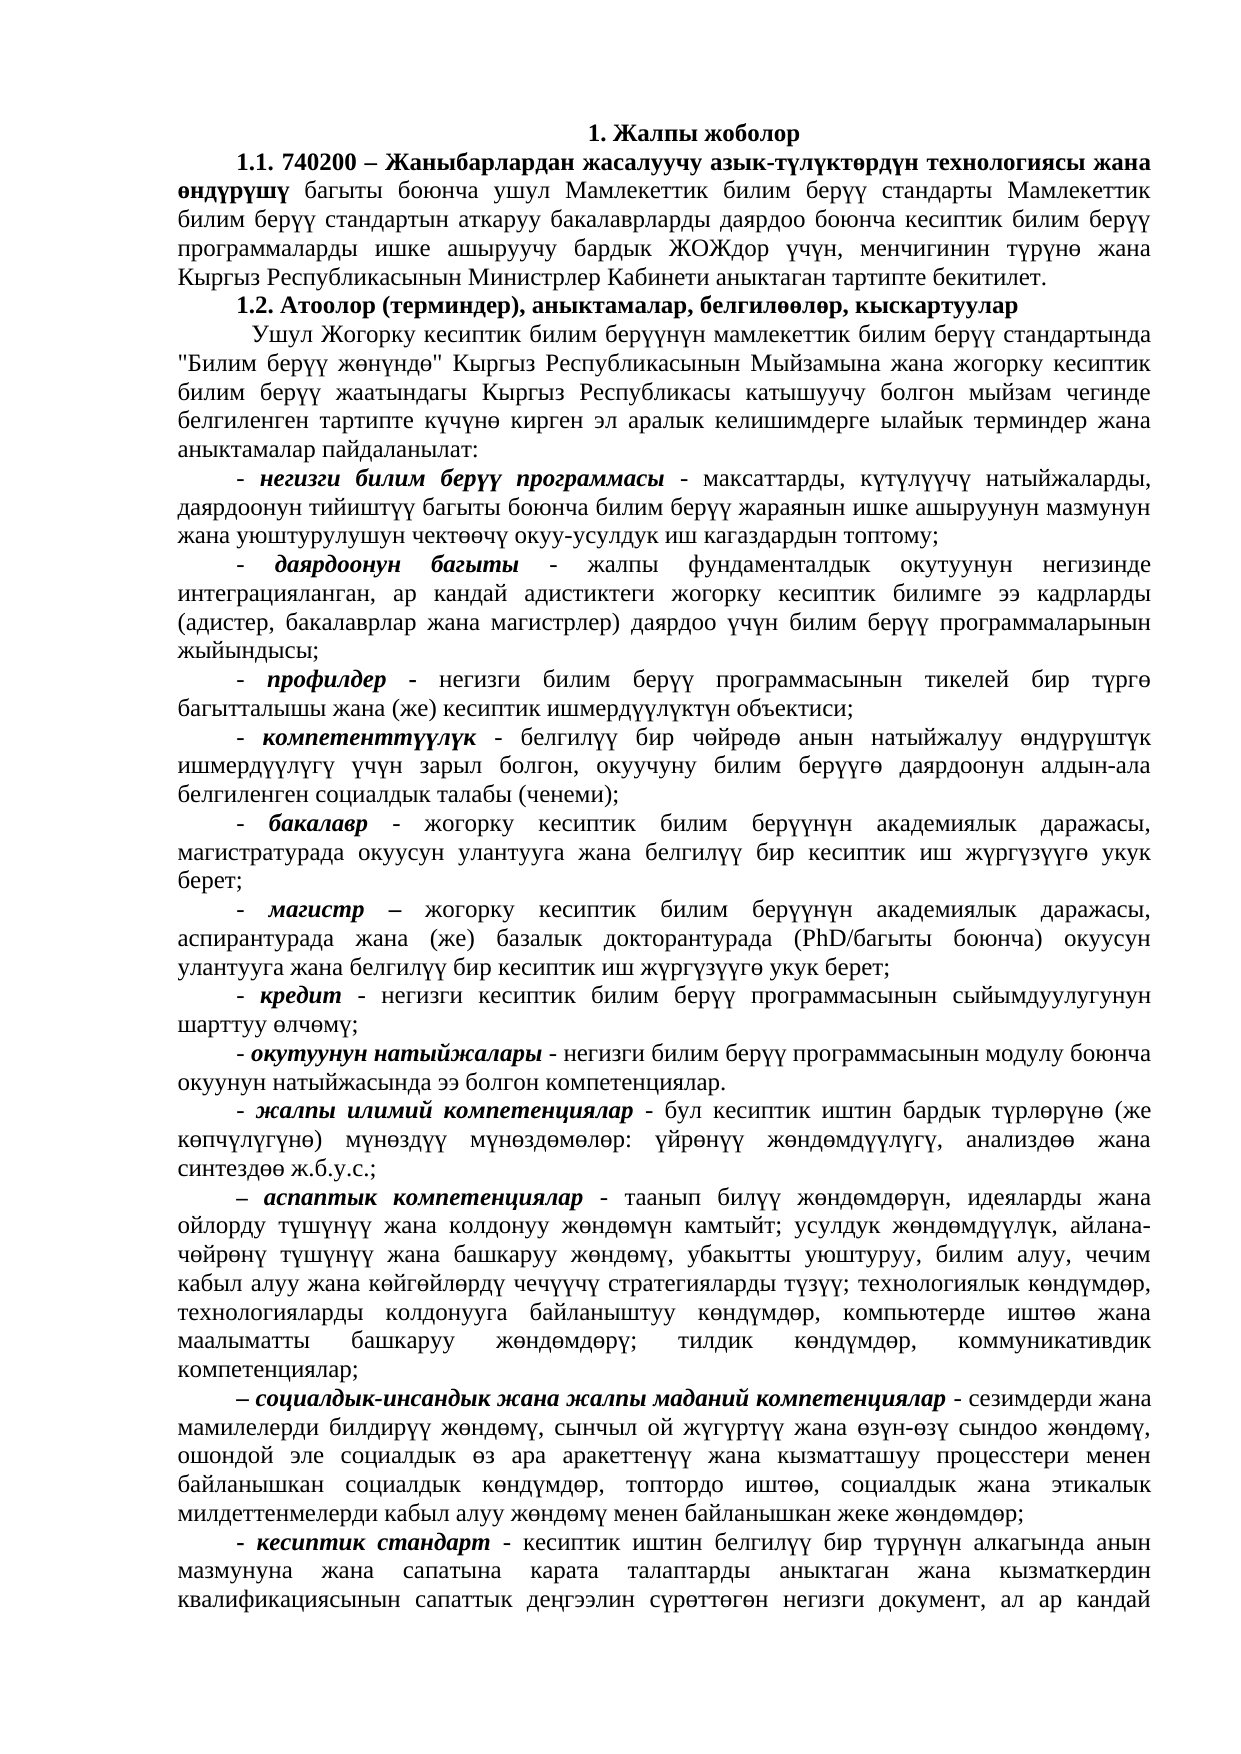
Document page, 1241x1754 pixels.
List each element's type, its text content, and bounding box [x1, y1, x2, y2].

text - кредит - негизги кесиптик билим берүү программасынын сыйымдуулугунун шарттуу өлчөмү; [177, 981, 1152, 1038]
text 1. Жалпы жоболор [177, 118, 1152, 147]
text 1.2. Атоолор (терминдер), аныктамалар, белгилөөлөр, кыскартуулар [177, 291, 1152, 319]
text - даярдоонун багыты - жалпы фундаменталдык окутуунун негизинде интеграцияланган, ар кандай адистиктеги жогорку кесиптик билимге ээ кадрларды (адистер, бакалаврлар жана магистрлер) даярдоо үчүн билим берүү программаларынын жыйындысы; [177, 549, 1152, 664]
text 1.1. 740200 – Жаныбарлардан жасалуучу азык-түлүктөрдүн технологиясы жана өндүрүшү багыты боюнча ушул Мамлекеттик билим берүү стандарты Мамлекеттик билим берүү стандартын аткаруу бакалаврларды даярдоо боюнча кесиптик билим берүү программаларды ишке ашыруучу бардык ЖОЖдор үчүн, менчигинин түрүнө жана Кыргыз Республикасынын Министрлер Кабинети аныктаган тартипте бекитилет. [177, 147, 1152, 291]
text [177, 1527, 1152, 1613]
text - магистр – жогорку кесиптик билим берүүнүн академиялык даражасы, аспирантурада жана (же) базалык докторантурада (PhD/багыты боюнча) окуусун улантууга жана белгилүү бир кесиптик иш жүргүзүүгө укук берет; [177, 894, 1152, 981]
text - компетенттүүлүк - белгилүү бир чөйрөдө анын натыйжалуу өндүрүштүк ишмердүүлүгү үчүн зарыл болгон, окуучуну билим берүүгө даярдоонун алдын-ала белгиленген социалдык талабы (ченеми); [177, 722, 1152, 808]
text – аспаптык компетенциялар - таанып билүү жөндөмдөрүн, идеяларды жана ойлорду түшүнүү жана колдонуу жөндөмүн камтыйт; усулдук жөндөмдүүлүк, айлана-чөйрөнү түшүнүү жана башкаруу жөндөмү, убакытты уюштуруу, билим алуу, чечим кабыл алуу жана көйгөйлөрдү чечүүчү стратегияларды түзүү; технологиялык көндүмдөр, технологияларды колдонууга байланыштуу көндүмдөр, компьютерде иштөө жана маалыматты башкаруу жөндөмдөрү; тилдик көндүмдөр, коммуникативдик компетенциялар; [177, 1182, 1152, 1383]
text - окутуунун натыйжалары - негизги билим берүү программасынын модулу боюнча окуунун натыйжасында ээ болгон компетенциялар. [177, 1038, 1152, 1096]
text - профилдер - негизги билим берүү программасынын тикелей бир түргө багытталышы жана (же) кесиптик ишмердүүлүктүн объектиси; [177, 664, 1152, 722]
text Ушул Жогорку кесиптик билим берүүнүн мамлекеттик билим берүү стандартында "Билим берүү жөнүндө" Кыргыз Республикасынын Мыйзамына жана жогорку кесиптик билим берүү жаатындагы Кыргыз Республикасы катышуучу болгон мыйзам чегинде белгиленген тартипте күчүнө кирген эл аралык келишимдерге ылайык терминдер жана аныктамалар пайдаланылат: [177, 319, 1152, 463]
text - жалпы илимий компетенциялар - бул кесиптик иштин бардык түрлөрүнө (же көпчүлүгүнө) мүнөздүү мүнөздөмөлөр: үйрөнүү жөндөмдүүлүгү, анализдөө жана синтездөө ж.б.у.с.; [177, 1096, 1152, 1182]
text – социалдык-инсандык жана жалпы маданий компетенциялар - сезимдерди жана мамилелерди билдирүү жөндөмү, сынчыл ой жүгүртүү жана өзүн-өзү сындоо жөндөмү, ошондой эле социалдык өз ара аракеттенүү жана кызматташуу процесстери менен байланышкан социалдык көндүмдөр, топтордо иштөө, социалдык жана этикалык милдеттенмелерди кабыл алуу жөндөмү менен байланышкан жеке жөндөмдөр; [177, 1383, 1152, 1527]
text - бакалавр - жогорку кесиптик билим берүүнүн академиялык даражасы, магистратурада окуусун улантууга жана белгилүү бир кесиптик иш жүргүзүүгө укук берет; [177, 808, 1152, 894]
text - негизги билим берүү программасы - максаттарды, күтүлүүчү натыйжаларды, даярдоонун тийиштүү багыты боюнча билим берүү жараянын ишке ашыруунун мазмунун жана уюштурулушун чектөөчү окуу-усулдук иш кагаздардын топтому; [177, 463, 1152, 549]
